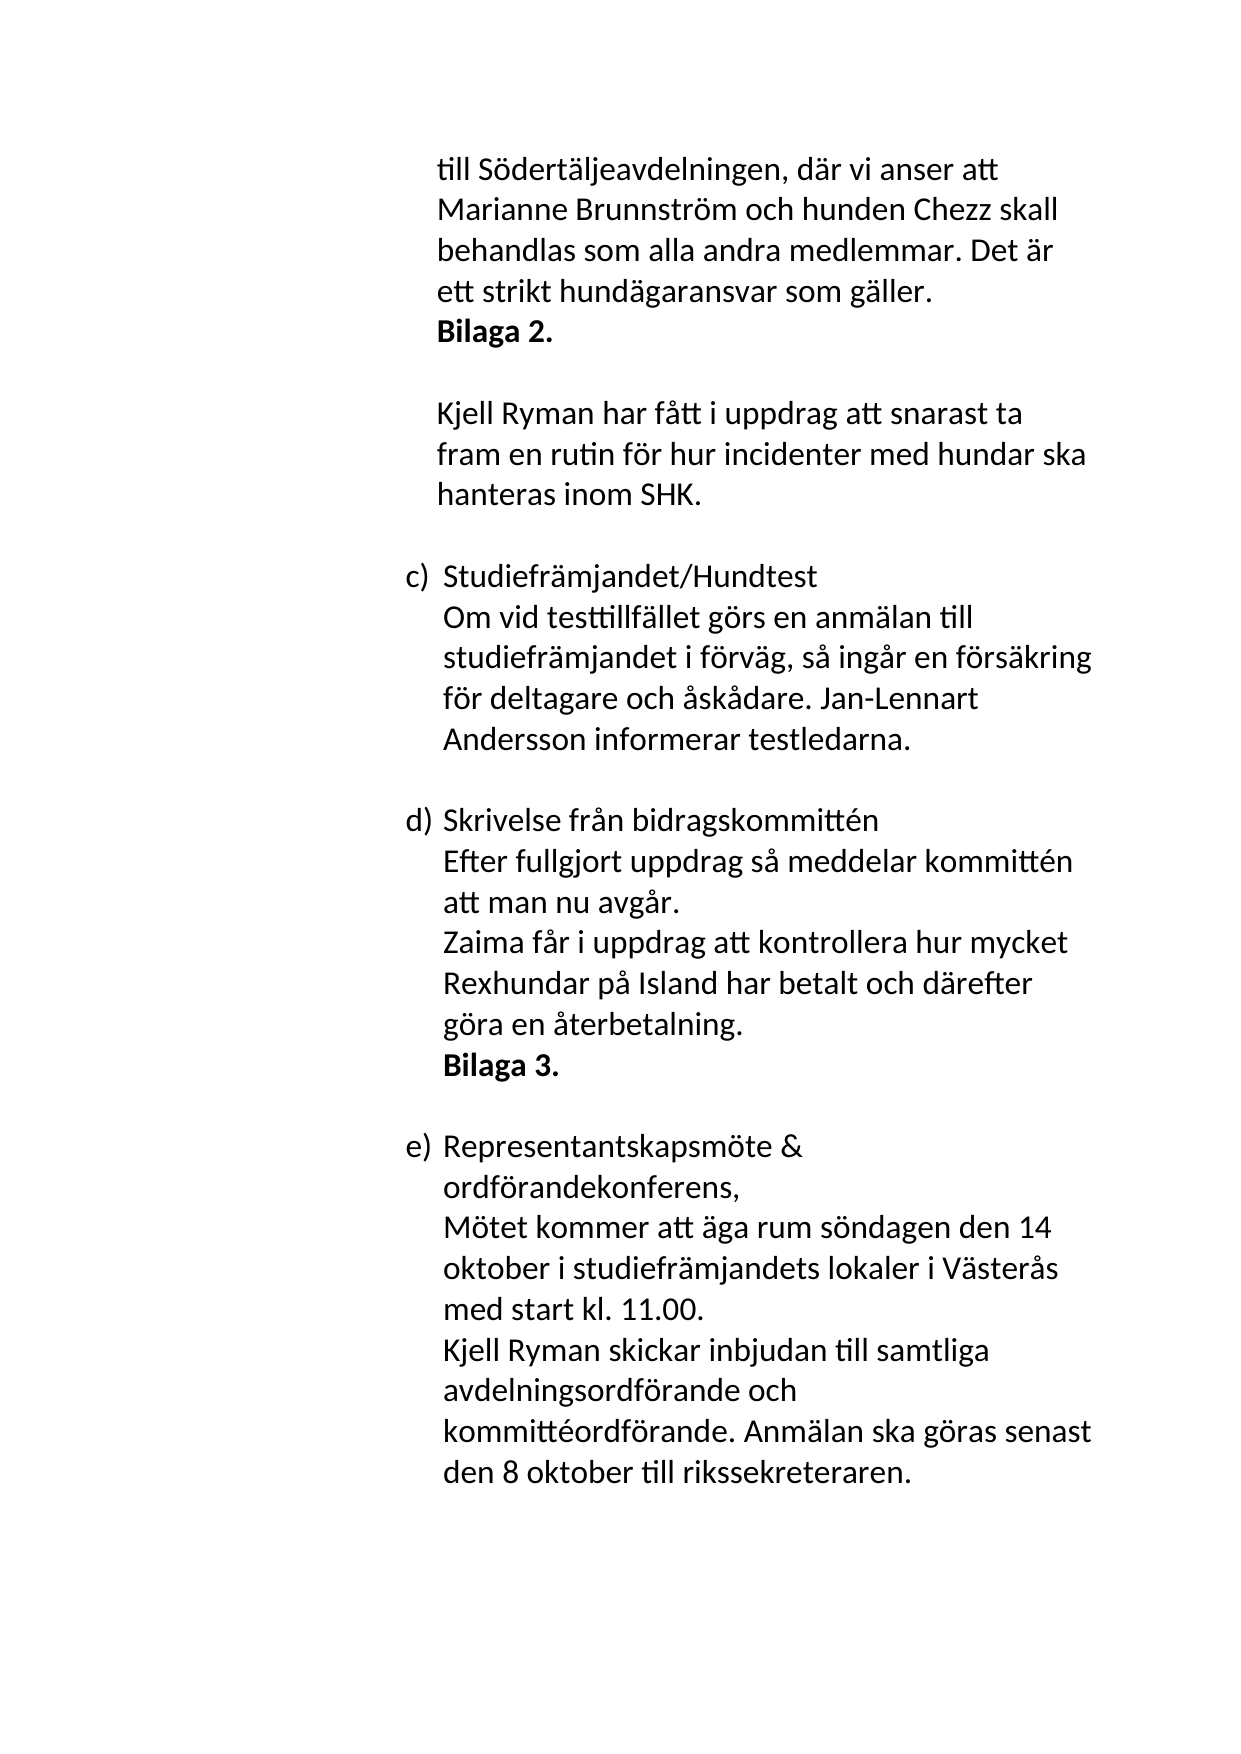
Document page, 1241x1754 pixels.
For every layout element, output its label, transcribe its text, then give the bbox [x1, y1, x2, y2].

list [437, 148, 1093, 311]
list Skrivelse från bidragskommittén [405, 799, 1093, 840]
list Representantskapsmöte & ordförandekonferens, [405, 1125, 1093, 1207]
list Kjell Ryman skickar inbjudan till samtliga avdelningsordförande och kommittéordförande. Anmälan ska göras senast den 8 oktober till rikssekreteraren. [443, 1329, 1093, 1492]
list Mötet kommer att äga rum söndagen den 14 oktober i studiefrämjandets lokaler i Västerås med start kl. 11.00. [443, 1207, 1093, 1329]
list Zaima får i uppdrag att kontrollera hur mycket Rexhundar på Island har betalt och därefter göra en återbetalning. [443, 921, 1093, 1044]
list Bilaga 2. [437, 311, 1093, 351]
list Kjell Ryman har fått i uppdrag att snarast ta fram en rutin för hur incidenter med hundar ska hanteras inom SHK. [437, 392, 1093, 514]
list Studiefrämjandet/Hundtest [405, 555, 1093, 596]
list Om vid testtillfället görs en anmälan till studiefrämjandet i förväg, så ingår en försäkring för deltagare och åskådare. Jan-Lennart Andersson informerar testledarna. [443, 596, 1093, 758]
list Efter fullgjort uppdrag så meddelar kommittén att man nu avgår. [443, 840, 1093, 921]
list Bilaga 3. [443, 1044, 1093, 1084]
